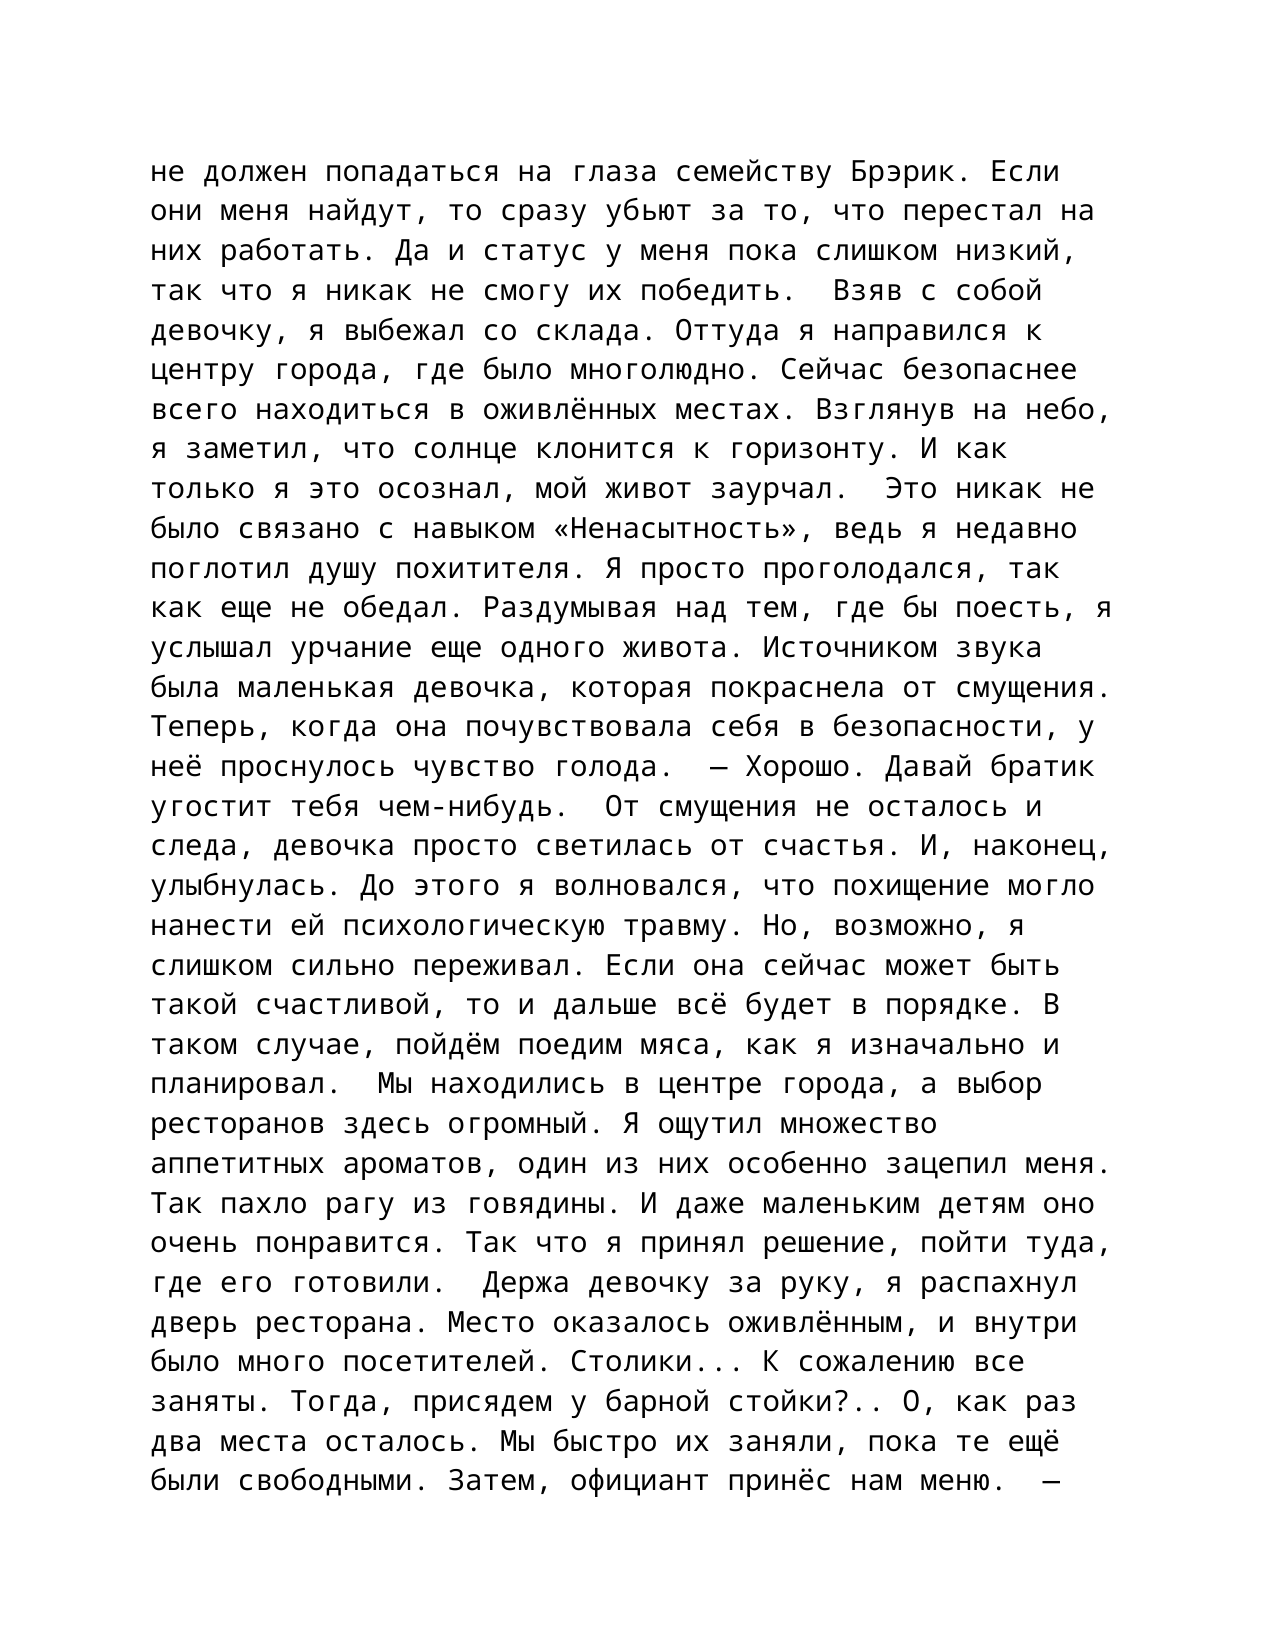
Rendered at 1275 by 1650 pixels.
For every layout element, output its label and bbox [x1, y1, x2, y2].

text [150, 150, 1125, 1499]
